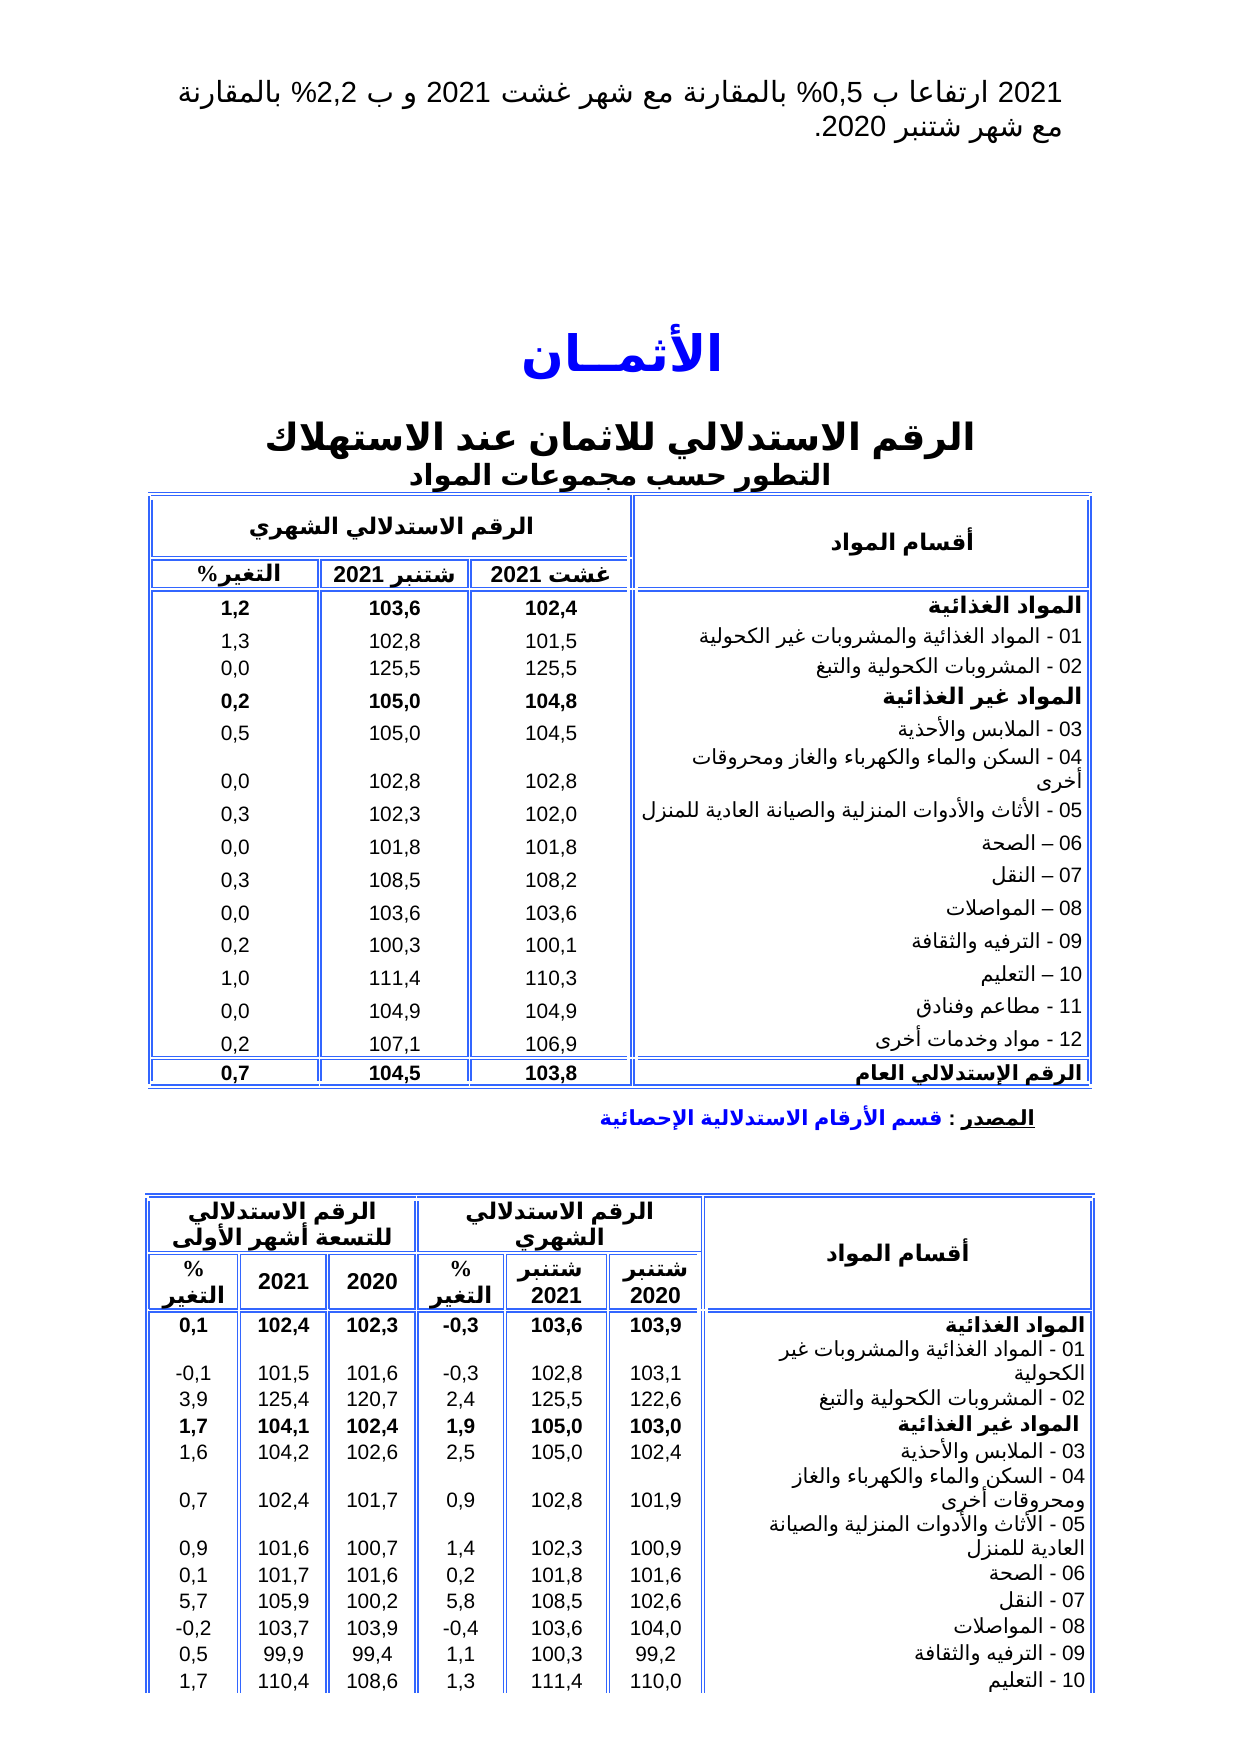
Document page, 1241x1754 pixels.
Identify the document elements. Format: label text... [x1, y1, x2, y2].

table_cell 99,4 [330, 1640, 414, 1666]
table_header أقسام المواد [705, 1198, 1092, 1308]
table_cell المواد غير الغذائية [705, 1411, 1090, 1438]
table_cell 101,9 [610, 1464, 701, 1512]
table_cell 101,8 [472, 826, 630, 859]
table_cell 1,1 [419, 1640, 503, 1666]
table_cell 103,9 [608, 1308, 703, 1337]
table_cell 0,2 [419, 1560, 503, 1587]
table_cell 102,3 [507, 1512, 606, 1560]
table_cell 111,4 [322, 957, 467, 990]
table_cell 0,3 [153, 859, 317, 892]
table_cell 01 - المواد الغذائية والمشروبات غير الكحولية [705, 1337, 1090, 1384]
table_cell 103,7 [241, 1613, 325, 1640]
table_cell 101,6 [330, 1337, 414, 1384]
table_cell 110,3 [472, 957, 630, 990]
table_cell 120,7 [330, 1385, 414, 1411]
table_header أقسام المواد [635, 496, 1089, 587]
table_cell 100,1 [472, 924, 630, 957]
table_cell 101,6 [610, 1560, 701, 1587]
table_cell 0,0 [153, 990, 317, 1023]
table_cell 108,6 [330, 1666, 414, 1693]
table_cell 1,7 [150, 1666, 237, 1693]
table_cell 102,8 [322, 745, 467, 793]
table_cell 07 – النقل [635, 859, 1087, 892]
text الرقم الاستدلالي للاثمان عند الاستهلاك [148, 415, 1092, 458]
table_cell 125,5 [507, 1385, 606, 1411]
table_cell 105,0 [322, 713, 467, 745]
table_cell 05 - الأثاث والأدوات المنزلية والصيانة العادية للمنزل [635, 793, 1087, 826]
text المصدر : قسم الأرقام الاستدلالية الإحصائية [148, 1089, 1092, 1135]
table_cell 103,1 [610, 1337, 701, 1384]
table_cell 02 - المشروبات الكحولية والتبغ [635, 653, 1087, 679]
table_cell 0,5 [150, 1640, 237, 1666]
table_cell 102,4 [470, 587, 632, 620]
table_cell 103,6 [507, 1613, 606, 1640]
table_cell 101,6 [330, 1560, 414, 1587]
table_cell 0,0 [153, 653, 317, 679]
table_cell 107,1 [322, 1023, 467, 1056]
table_cell 101,5 [241, 1337, 325, 1384]
table_cell 108,5 [322, 859, 467, 892]
table_cell 05 - الأثاث والأدوات المنزلية والصيانة العادية للمنزل [705, 1512, 1090, 1560]
table_cell 02 - المشروبات الكحولية والتبغ [705, 1385, 1090, 1411]
table_cell 1,9 [419, 1411, 503, 1438]
table_cell 122,6 [610, 1385, 701, 1411]
table_cell 0,2 [153, 680, 317, 712]
table_cell شتنبر 2021 [322, 561, 467, 587]
table_cell -0,3 [419, 1313, 503, 1337]
table_cell 102,4 [241, 1313, 325, 1337]
table_cell 08 - المواصلات [705, 1613, 1090, 1640]
table_cell 03 - الملابس والأحذية [705, 1438, 1090, 1464]
table_cell 2,4 [419, 1385, 503, 1411]
table_cell 110,0 [610, 1666, 701, 1693]
table_cell 102,4 [610, 1438, 701, 1464]
table_cell 2021 [241, 1255, 325, 1308]
table_cell 103,9 [330, 1613, 414, 1640]
table_cell 102,3 [330, 1313, 414, 1337]
table_cell 99,9 [241, 1640, 325, 1666]
table_cell 104,8 [472, 680, 630, 712]
table_cell 100,3 [322, 924, 467, 957]
table_cell 102,4 [330, 1411, 414, 1438]
table_cell 104,9 [322, 990, 467, 1023]
table_cell 12 - مواد وخدمات أخرى [635, 1023, 1087, 1056]
table_cell 1,3 [153, 620, 317, 652]
table_cell 103,0 [610, 1411, 701, 1438]
table_cell 07 - النقل [705, 1587, 1090, 1613]
table_cell 102,6 [610, 1587, 701, 1613]
table_cell 105,0 [507, 1438, 606, 1464]
table_cell 0,0 [153, 826, 317, 859]
table_cell 103,6 [507, 1313, 606, 1337]
table_cell 101,8 [322, 826, 467, 859]
table_cell 103,6 [322, 592, 467, 620]
table_cell 0,9 [150, 1512, 237, 1560]
table_cell 110,4 [241, 1666, 325, 1693]
table_cell 2,5 [419, 1438, 503, 1464]
table_header الرقم الاستدلالي الشهري [151, 496, 630, 556]
table_cell 105,0 [322, 680, 467, 712]
table_cell 102,3 [322, 793, 467, 826]
table_cell 104,9 [472, 990, 630, 1023]
table_cell شتنبر 2021 [507, 1255, 606, 1308]
table_cell 06 – الصحة [635, 826, 1087, 859]
table_cell 104,5 [319, 1056, 469, 1084]
table_cell 0,0 [153, 745, 317, 793]
table_cell 125,4 [241, 1385, 325, 1411]
table_cell 09 - الترفيه والثقافة [635, 924, 1087, 957]
table_cell 0,0 [153, 892, 317, 924]
table_cell 1,4 [419, 1512, 503, 1560]
table_cell 102,8 [322, 620, 467, 652]
table_cell 102,6 [330, 1438, 414, 1464]
table_cell 102,8 [507, 1464, 606, 1512]
table_cell 04 - السكن والماء والكهرباء والغاز ومحروقات أخرى [635, 745, 1087, 793]
table_cell 101,6 [241, 1512, 325, 1560]
table_cell 105,9 [241, 1587, 325, 1613]
table_cell 11 - مطاعم وفنادق [635, 990, 1087, 1023]
table_cell -0,4 [419, 1613, 503, 1640]
table_cell 3,9 [150, 1385, 237, 1411]
table_cell 1,3 [419, 1666, 503, 1693]
table_cell 0,2 [153, 924, 317, 957]
table_cell 01 - المواد الغذائية والمشروبات غير الكحولية [635, 620, 1087, 652]
table_cell 03 - الملابس والأحذية [635, 713, 1087, 745]
table_cell -0,2 [150, 1613, 237, 1640]
table_cell 104,2 [241, 1438, 325, 1464]
table_cell المواد الغذائية [703, 1308, 1092, 1337]
table_cell %التغير [419, 1255, 503, 1308]
table_cell 125,5 [322, 653, 467, 679]
table_cell 125,5 [472, 653, 630, 679]
table_cell 0,2 [153, 1023, 317, 1056]
table_cell 2020 [330, 1255, 414, 1308]
table_cell 100,2 [330, 1587, 414, 1613]
table_cell 0,9 [419, 1464, 503, 1512]
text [177, 75, 1063, 142]
table_cell 103,6 [322, 892, 467, 924]
table_cell الرقم الإستدلالي العام [632, 1056, 1089, 1084]
table_cell 104,1 [241, 1411, 325, 1438]
table_cell المواد الغذائية [632, 587, 1089, 620]
table_cell 101,7 [241, 1560, 325, 1587]
table_cell 0,1 [150, 1313, 237, 1337]
table_cell 10 - التعليم [705, 1666, 1090, 1693]
table_cell 0,5 [153, 713, 317, 745]
table_cell شتنبر2020 [608, 1252, 701, 1308]
table_cell 106,9 [472, 1023, 630, 1056]
table_cell %التغير [150, 1255, 237, 1308]
table_cell 1,0 [153, 957, 317, 990]
table_cell 10 – التعليم [635, 957, 1087, 990]
text الأثمــان [159, 324, 1085, 382]
table_cell 1,6 [150, 1438, 237, 1464]
table_cell 102,8 [472, 745, 630, 793]
table_cell 5,8 [419, 1587, 503, 1613]
text التطور حسب مجموعات المواد [148, 458, 1092, 492]
table_cell 09 - الترفيه والثقافة [705, 1640, 1090, 1666]
table_cell 108,5 [507, 1587, 606, 1613]
table_header الرقم الاستدلالي الشهري [416, 1195, 703, 1251]
table_cell 104,0 [610, 1613, 701, 1640]
table_cell 1,7 [150, 1411, 237, 1438]
table_cell 105,0 [507, 1411, 606, 1438]
table_cell 102,0 [472, 793, 630, 826]
table_cell -0,1 [150, 1337, 237, 1384]
table_cell 100,7 [330, 1512, 414, 1560]
table_cell 104,5 [472, 713, 630, 745]
table_cell 0,7 [151, 1060, 319, 1084]
table_cell %التغير [153, 561, 317, 587]
table_cell 100,3 [507, 1640, 606, 1666]
table_cell 103,6 [472, 892, 630, 924]
table_header الرقم الاستدلالي للتسعة أشهر الأولى [148, 1197, 416, 1251]
table_cell 5,7 [150, 1587, 237, 1613]
table_cell 99,2 [610, 1640, 701, 1666]
table_cell غشت 2021 [470, 556, 632, 587]
table_cell -0,3 [419, 1337, 503, 1384]
table_cell 06 - الصحة [705, 1560, 1090, 1587]
table_cell 0,3 [153, 793, 317, 826]
table_cell 04 - السكن والماء والكهرباء والغاز ومحروقات أخرى [705, 1464, 1090, 1512]
table_cell 1,2 [153, 592, 317, 620]
table_cell 102,4 [241, 1464, 325, 1512]
table_cell 0,7 [150, 1464, 237, 1512]
table_cell 108,2 [472, 859, 630, 892]
table_cell المواد غير الغذائية [635, 680, 1087, 712]
table_cell 100,9 [610, 1512, 701, 1560]
table_cell 101,7 [330, 1464, 414, 1512]
table_cell 101,8 [507, 1560, 606, 1587]
table_cell 111,4 [507, 1666, 606, 1693]
table_cell 101,5 [472, 620, 630, 652]
table_cell 08 – المواصلات [635, 892, 1087, 924]
table_cell 102,8 [507, 1337, 606, 1384]
table_cell 103,8 [470, 1056, 632, 1084]
table_cell 0,1 [150, 1560, 237, 1587]
